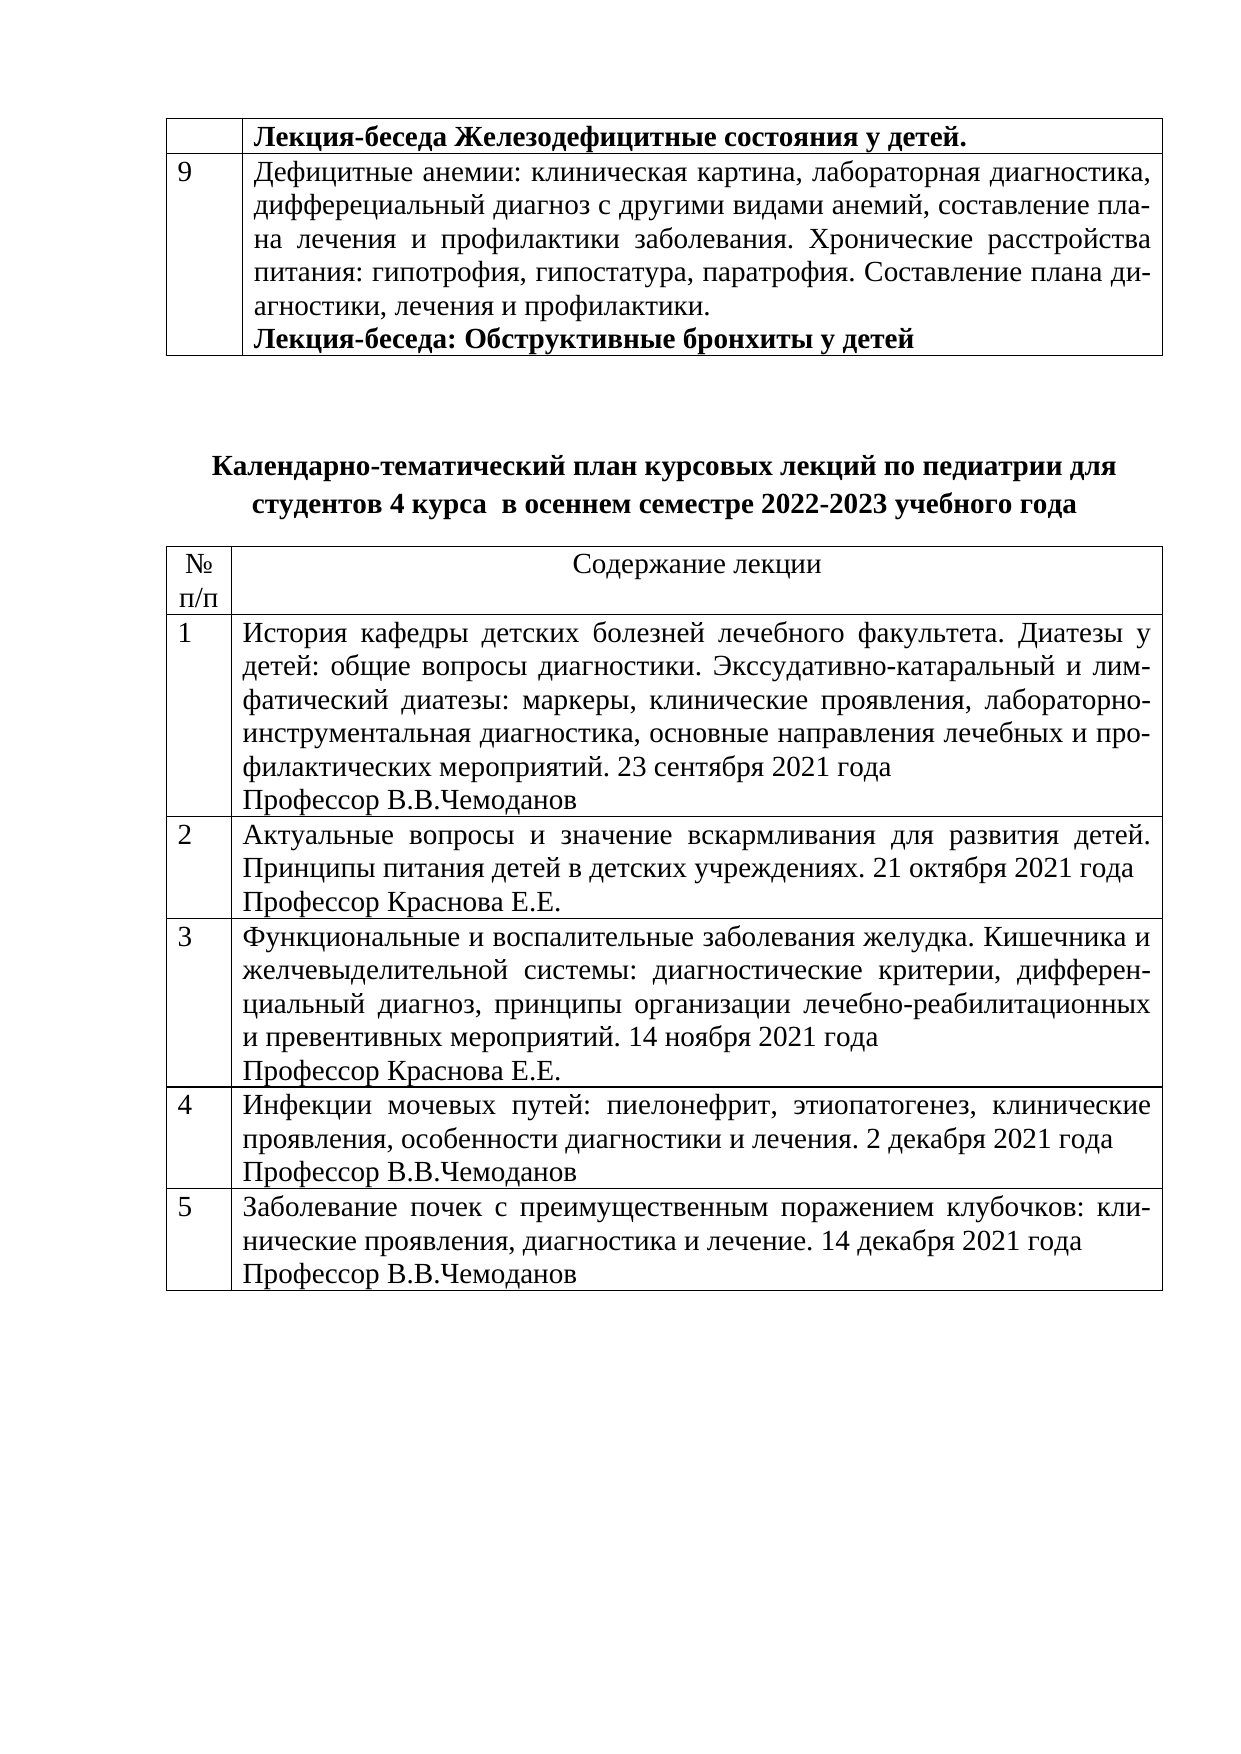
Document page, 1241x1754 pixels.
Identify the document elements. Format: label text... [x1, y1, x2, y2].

table_cell 5 [167, 1189, 231, 1290]
table_cell 1 [167, 615, 231, 816]
table_cell Функциональные и воспалительные заболевания желудка. Кишечника и желчевыделительной системы: диагностические критерии, дифферен-циальный диагноз, принципы организации лечебно-реабилитационных и превентивных мероприятий. 14 ноября 2021 года Профессор Краснова Е.Е. [232, 919, 1162, 1086]
text Календарно-тематический план курсовых лекций по педиатрии для студентов 4 курса в осеннем семестре 2022-2023 учебного года [177, 448, 1152, 520]
table_cell Заболевание почек с преимущественным поражением клубочков: кли-нические проявления, диагностика и лечение. 14 декабря 2021 года Профессор В.В.Чемоданов [232, 1189, 1162, 1290]
table_cell История кафедры детских болезней лечебного факультета. Диатезы у детей: общие вопросы диагностики. Экссудативно-катаральный и лим-фатический диатезы: маркеры, клинические проявления, лабораторно-инструментальная диагностика, основные направления лечебных и про-филактических мероприятий. 23 сентября 2021 года Профессор В.В.Чемоданов [232, 615, 1162, 816]
table_cell Инфекции мочевых путей: пиелонефрит, этиопатогенез, клинические проявления, особенности диагностики и лечения. 2 декабря 2021 года Профессор В.В.Чемоданов [232, 1088, 1162, 1188]
table_cell Дефицитные анемии: клиническая картина, лабораторная диагностика, дифферециальный диагноз с другими видами анемий, составление пла-на лечения и профилактики заболевания. Хронические расстройства питания: гипотрофия, гипостатура, паратрофия. Составление плана ди-агностики, лечения и профилактики. Лекция-беседа: Обструктивные бронхиты у детей [243, 154, 1162, 355]
table_cell 2 [167, 817, 231, 918]
table_cell 8 [167, 119, 242, 153]
table_header Содержание лекции [232, 547, 1162, 614]
table_cell Актуальные вопросы и значение вскармливания для развития детей. Принципы питания детей в детских учреждениях. 21 октября 2021 года Профессор Краснова Е.Е. [232, 817, 1162, 918]
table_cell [243, 119, 1162, 153]
table_cell 9 [167, 154, 242, 355]
table_cell 4 [167, 1088, 231, 1188]
table_cell 3 [167, 919, 231, 1086]
table_header № п/п [167, 547, 231, 614]
